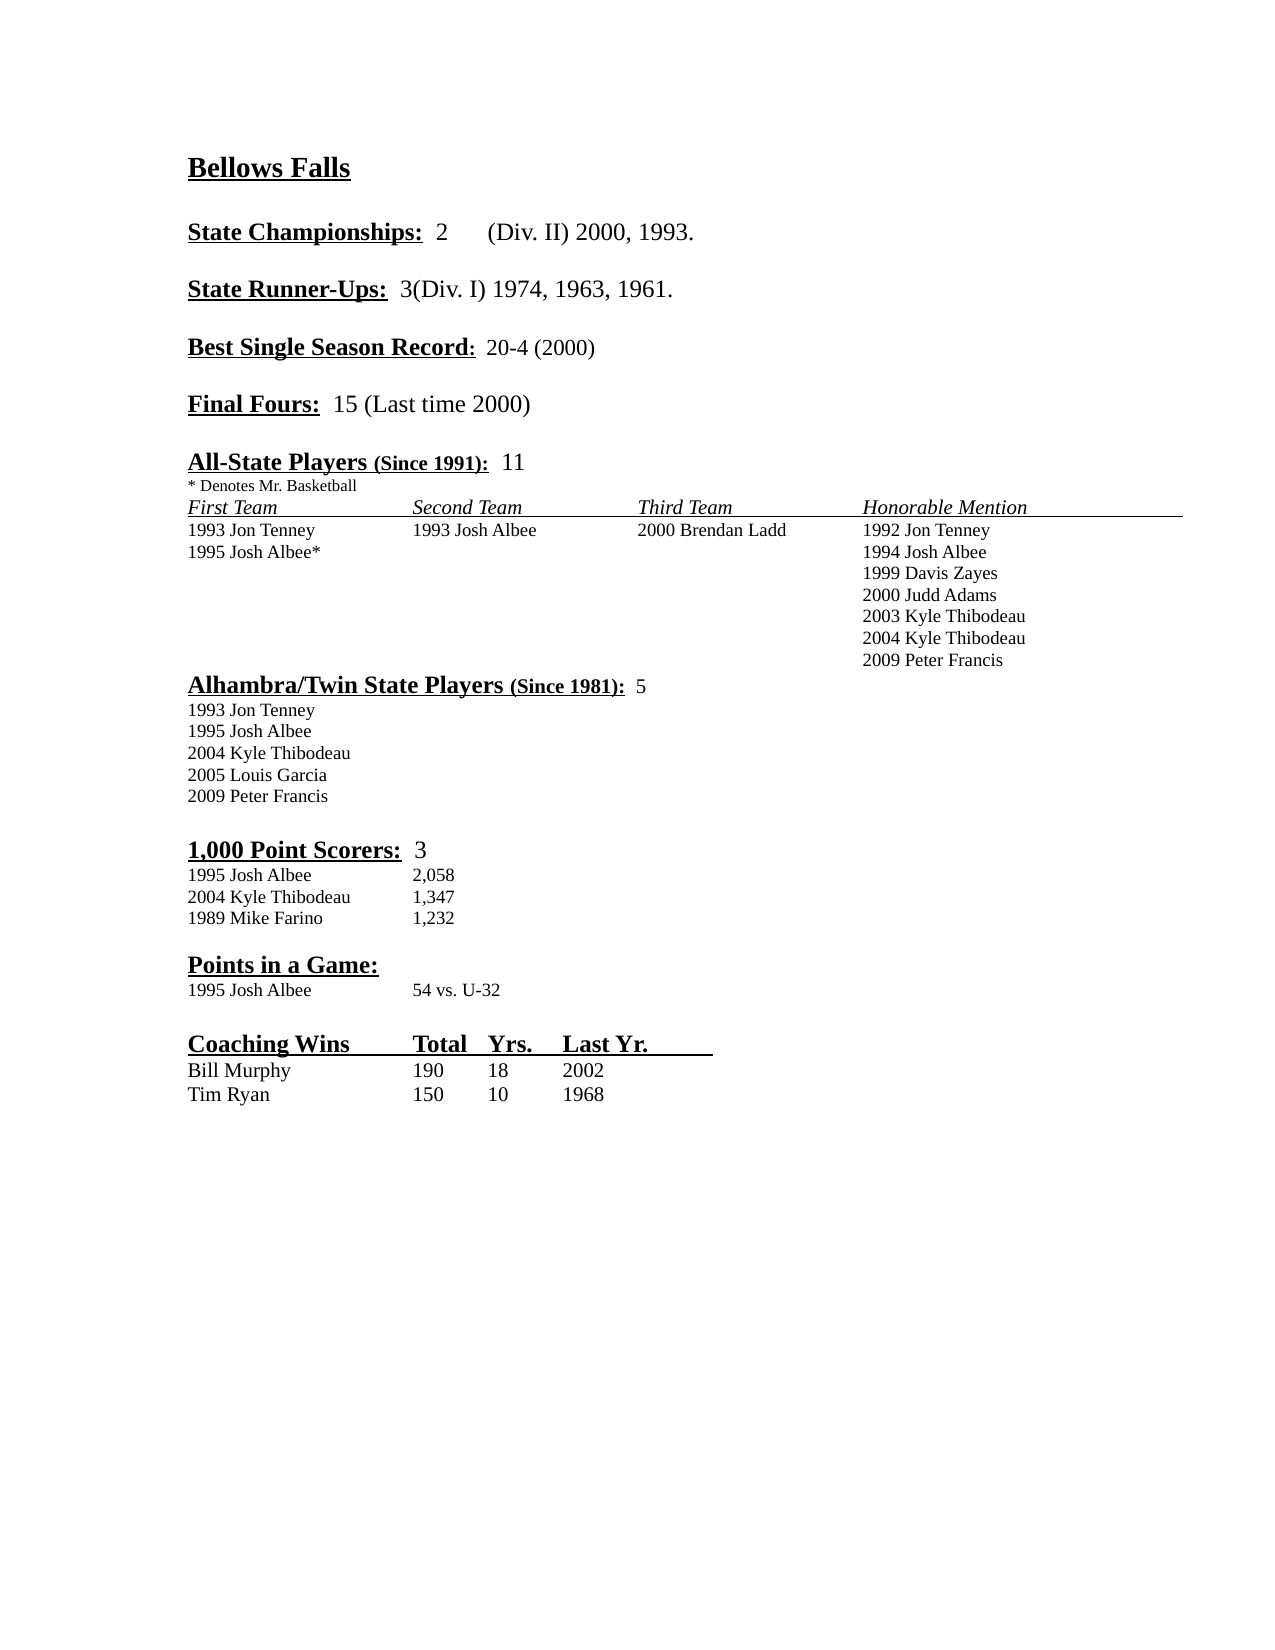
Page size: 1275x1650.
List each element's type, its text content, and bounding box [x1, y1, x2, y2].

text 2009 Peter Francis [187, 785, 1219, 807]
text 2003 Kyle Thibodeau [187, 605, 1219, 627]
text Tim Ryan 150 10 1968 [187, 1082, 1219, 1106]
text 2004 Kyle Thibodeau 1,347 [187, 886, 1219, 907]
text 1995 Josh Albee 54 vs. U-32 [187, 979, 1219, 1001]
text Coaching Wins Total Yrs. Last Yr. [187, 1029, 1219, 1058]
text 1995 Josh Albee [187, 720, 1219, 742]
text Bellows Falls [187, 150, 1219, 183]
text 1993 Jon Tenney 1993 Josh Albee 2000 Brendan Ladd 1992 Jon Tenney [187, 519, 1219, 541]
text 2009 Peter Francis [187, 648, 1219, 670]
text 2004 Kyle Thibodeau [187, 627, 1219, 648]
text Final Fours: 15 (Last time 2000) [187, 389, 1219, 418]
text Best Single Season Record: 20-4 (2000) [187, 332, 1219, 361]
text 1995 Josh Albee 2,058 [187, 864, 1219, 886]
text Points in a Game: [187, 950, 1219, 979]
text 1989 Mike Farino 1,232 [187, 907, 1219, 929]
text * Denotes Mr. Basketball [187, 476, 1219, 495]
text All-State Players (Since 1991): 11 [187, 447, 1219, 476]
text State Runner-Ups: 3 (Div. I) 1974, 1963, 1961. [187, 274, 1219, 303]
text Bill Murphy 190 18 2002 [187, 1058, 1219, 1082]
text 1993 Jon Tenney [187, 699, 1219, 720]
text Alhambra/Twin State Players (Since 1981): 5 [187, 670, 1219, 699]
text First Team Second Team Third Team Honorable Mention [187, 495, 1219, 519]
text 2000 Judd Adams [187, 584, 1219, 605]
text 2004 Kyle Thibodeau [187, 742, 1219, 763]
text 1999 Davis Zayes [187, 562, 1219, 584]
text 1995 Josh Albee* 1994 Josh Albee [187, 541, 1219, 562]
text 2005 Louis Garcia [187, 763, 1219, 785]
text 1,000 Point Scorers: 3 [187, 835, 1219, 864]
text State Championships: 2 (Div. II) 2000, 1993. [187, 217, 1219, 246]
